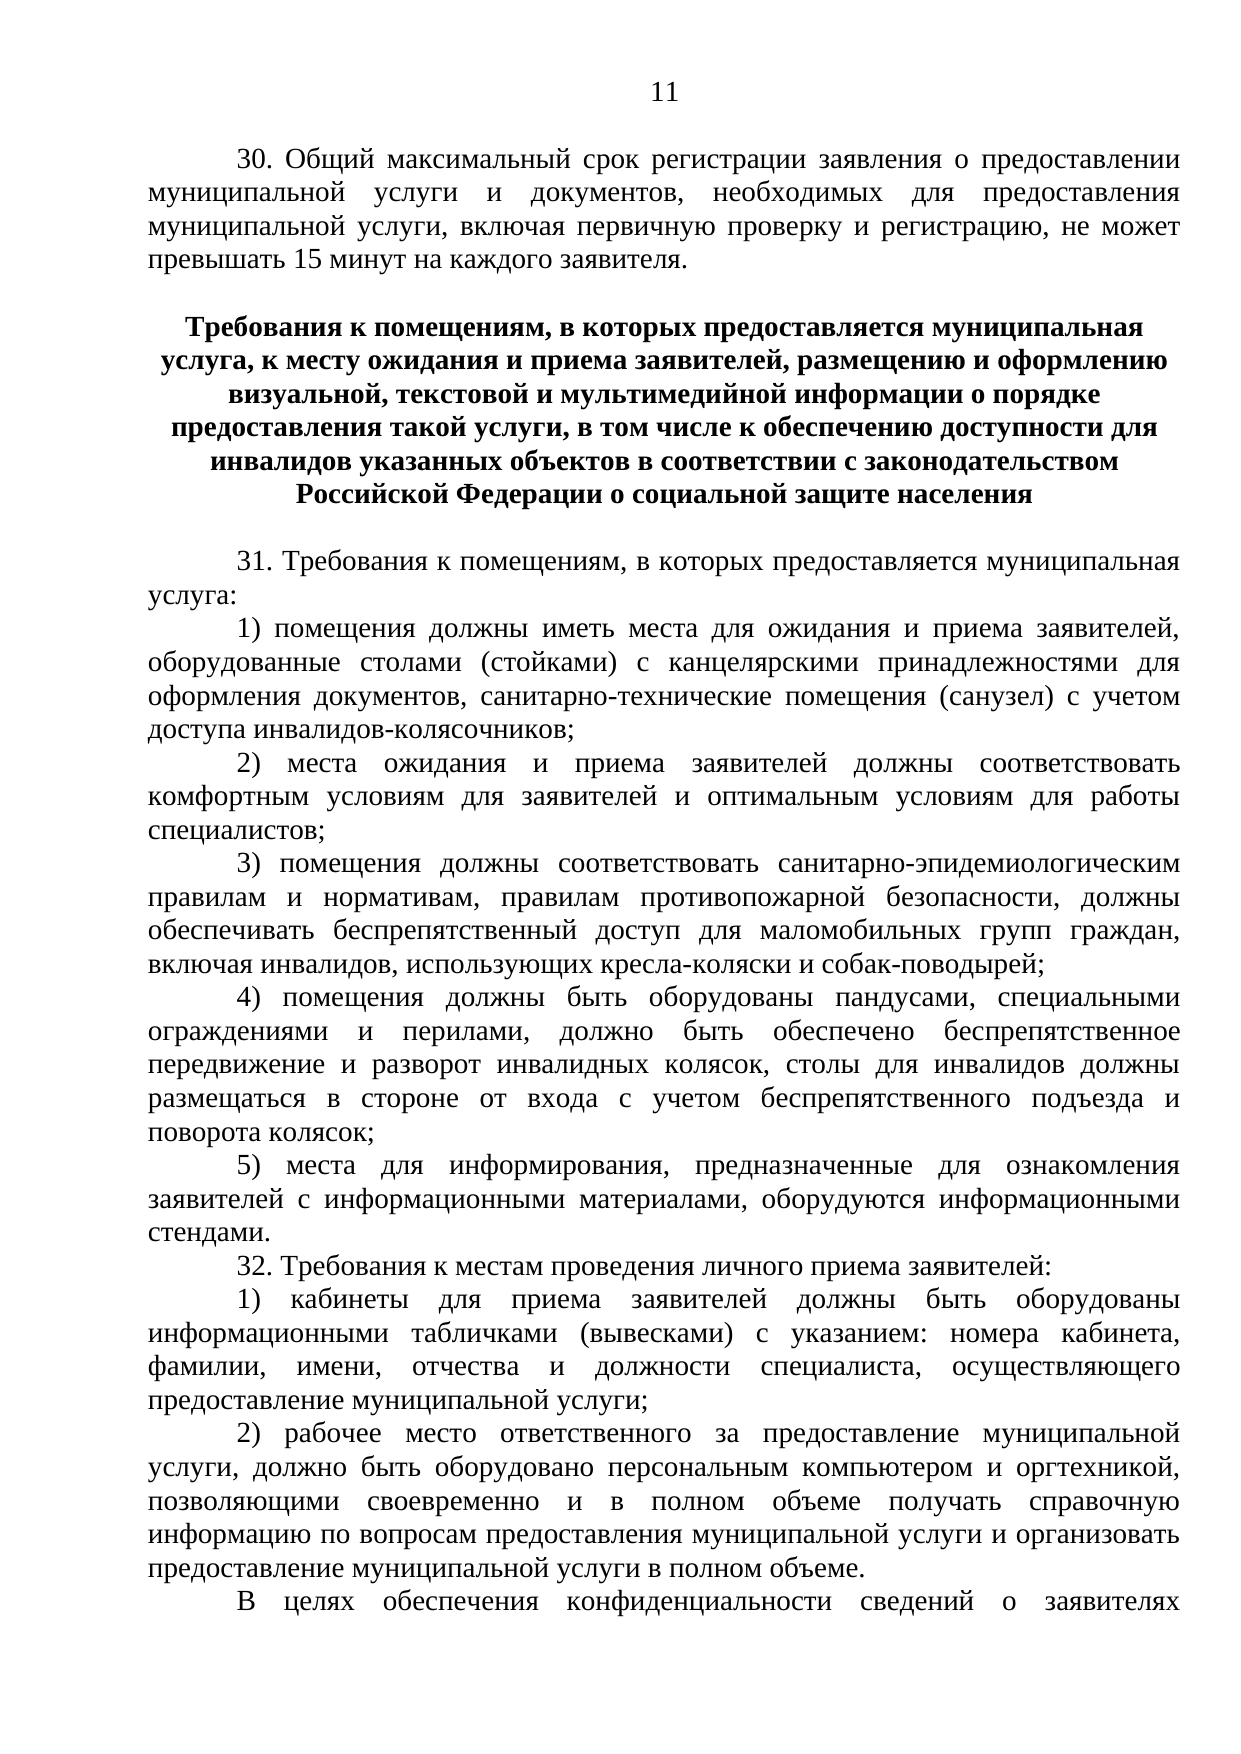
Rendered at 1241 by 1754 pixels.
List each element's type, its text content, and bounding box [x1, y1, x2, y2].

text 5) места для информирования, предназначенные для ознакомления заявителей с информационными материалами, оборудуются информационными стендами. [148, 1147, 1181, 1248]
list 32. Требования к местам проведения личного приема заявителей: [148, 1248, 1181, 1281]
list Требования к помещениям, в которых предоставляется муниципальная услуга, к месту ожидания и приема заявителей, размещению и оформлению визуальной, текстовой и мультимедийной информации о порядке предоставления такой услуги, в том числе к обеспечению доступности для инвалидов указанных объектов в соответствии с законодательством Российской Федерации о социальной защите населения [148, 309, 1181, 510]
list 1) кабинеты для приема заявителей должны быть оборудованы информационными табличками (вывесками) с указанием: номера кабинета, фамилии, имени, отчества и должности специалиста, осуществляющего предоставление муниципальной услуги; [148, 1281, 1181, 1416]
list 30. Общий максимальный срок регистрации заявления о предоставлении муниципальной услуги и документов, необходимых для предоставления муниципальной услуги, включая первичную проверку и регистрацию, не может превышать 15 минут на каждого заявителя. [148, 141, 1181, 275]
list 2) рабочее место ответственного за предоставление муниципальной услуги, должно быть оборудовано персональным компьютером и оргтехникой, позволяющими своевременно и в полном объеме получать справочную информацию по вопросам предоставления муниципальной услуги и организовать предоставление муниципальной услуги в полном объеме. [148, 1416, 1181, 1583]
text 3) помещения должны соответствовать санитарно-эпидемиологическим правилам и нормативам, правилам противопожарной безопасности, должны обеспечивать беспрепятственный доступ для маломобильных групп граждан, включая инвалидов, использующих кресла-коляски и собак-поводырей; [148, 845, 1181, 979]
list 2) места ожидания и приема заявителей должны соответствовать комфортным условиям для заявителей и оптимальным условиям для работы специалистов; [148, 745, 1181, 845]
list 4) помещения должны быть оборудованы пандусами, специальными ограждениями и перилами, должно быть обеспечено беспрепятственное передвижение и разворот инвалидных колясок, столы для инвалидов должны размещаться в стороне от входа с учетом беспрепятственного подъезда и поворота колясок; [148, 979, 1181, 1147]
text 1) помещения должны иметь места для ожидания и приема заявителей, оборудованные столами (стойками) с канцелярскими принадлежностями для оформления документов, санитарно-технические помещения (санузел) с учетом доступа инвалидов-колясочников; [148, 611, 1181, 745]
text 31. Требования к помещениям, в которых предоставляется муниципальная услуга: [148, 543, 1181, 611]
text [148, 1583, 1181, 1617]
